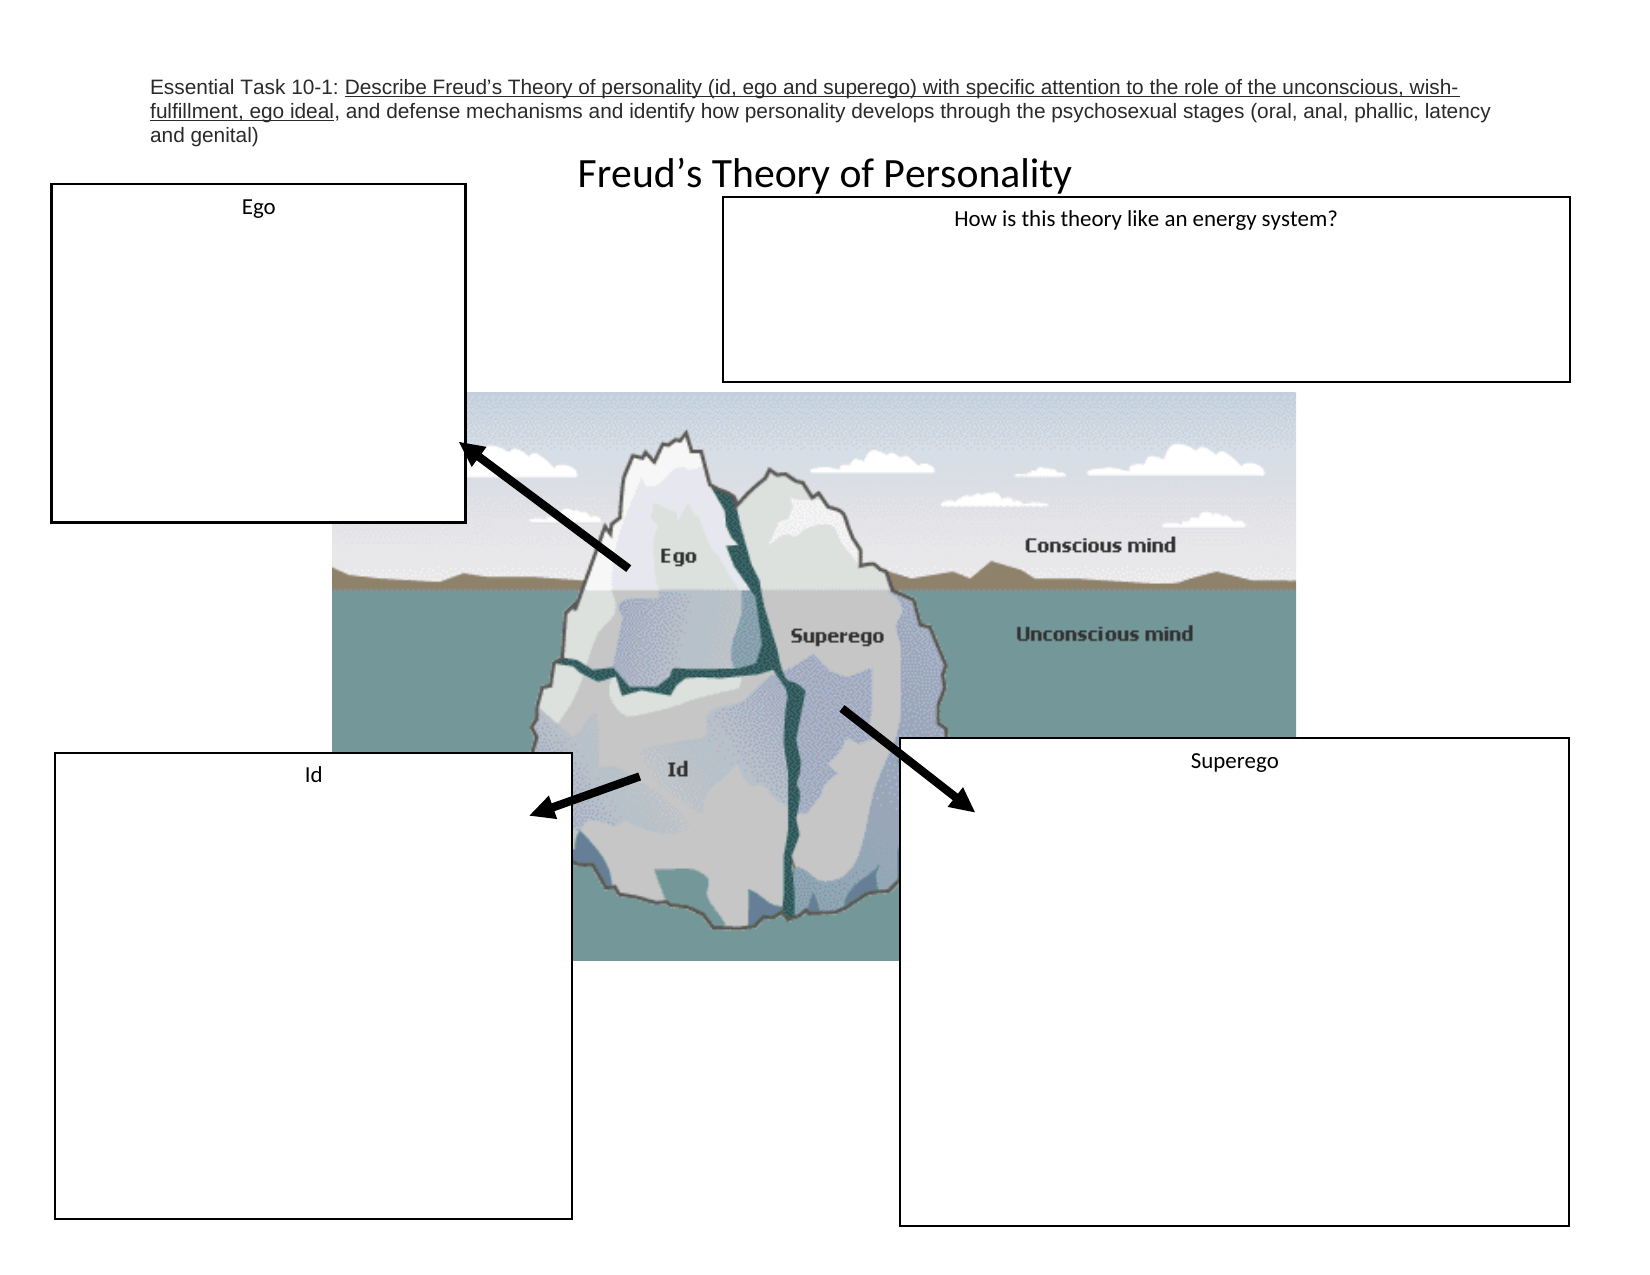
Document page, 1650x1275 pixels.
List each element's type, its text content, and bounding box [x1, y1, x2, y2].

picture [332, 392, 1297, 961]
text Freud’s Theory of Personality [150, 147, 1500, 198]
